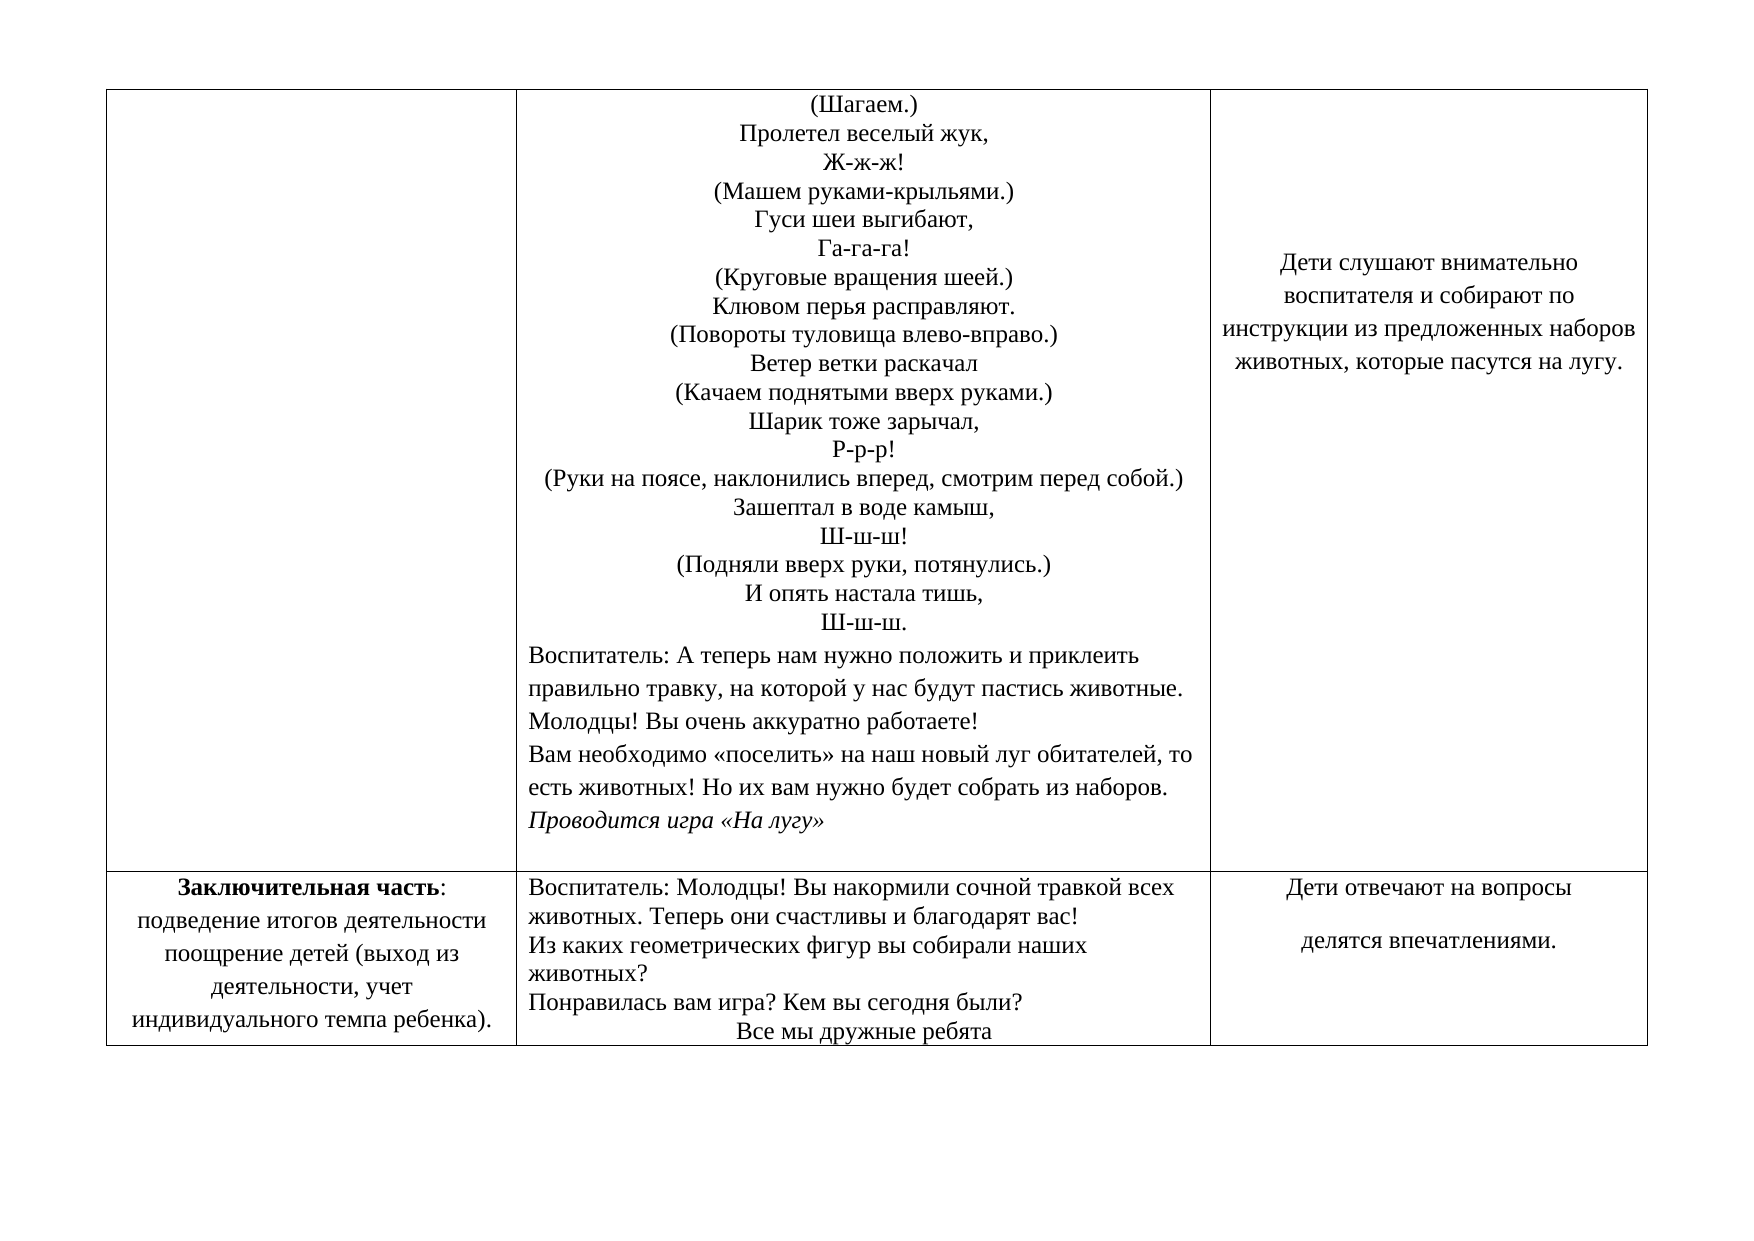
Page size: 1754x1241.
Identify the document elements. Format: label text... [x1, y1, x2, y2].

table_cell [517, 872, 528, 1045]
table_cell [107, 872, 516, 1045]
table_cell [1211, 90, 1647, 871]
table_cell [107, 90, 516, 871]
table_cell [1211, 872, 1647, 1045]
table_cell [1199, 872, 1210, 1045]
